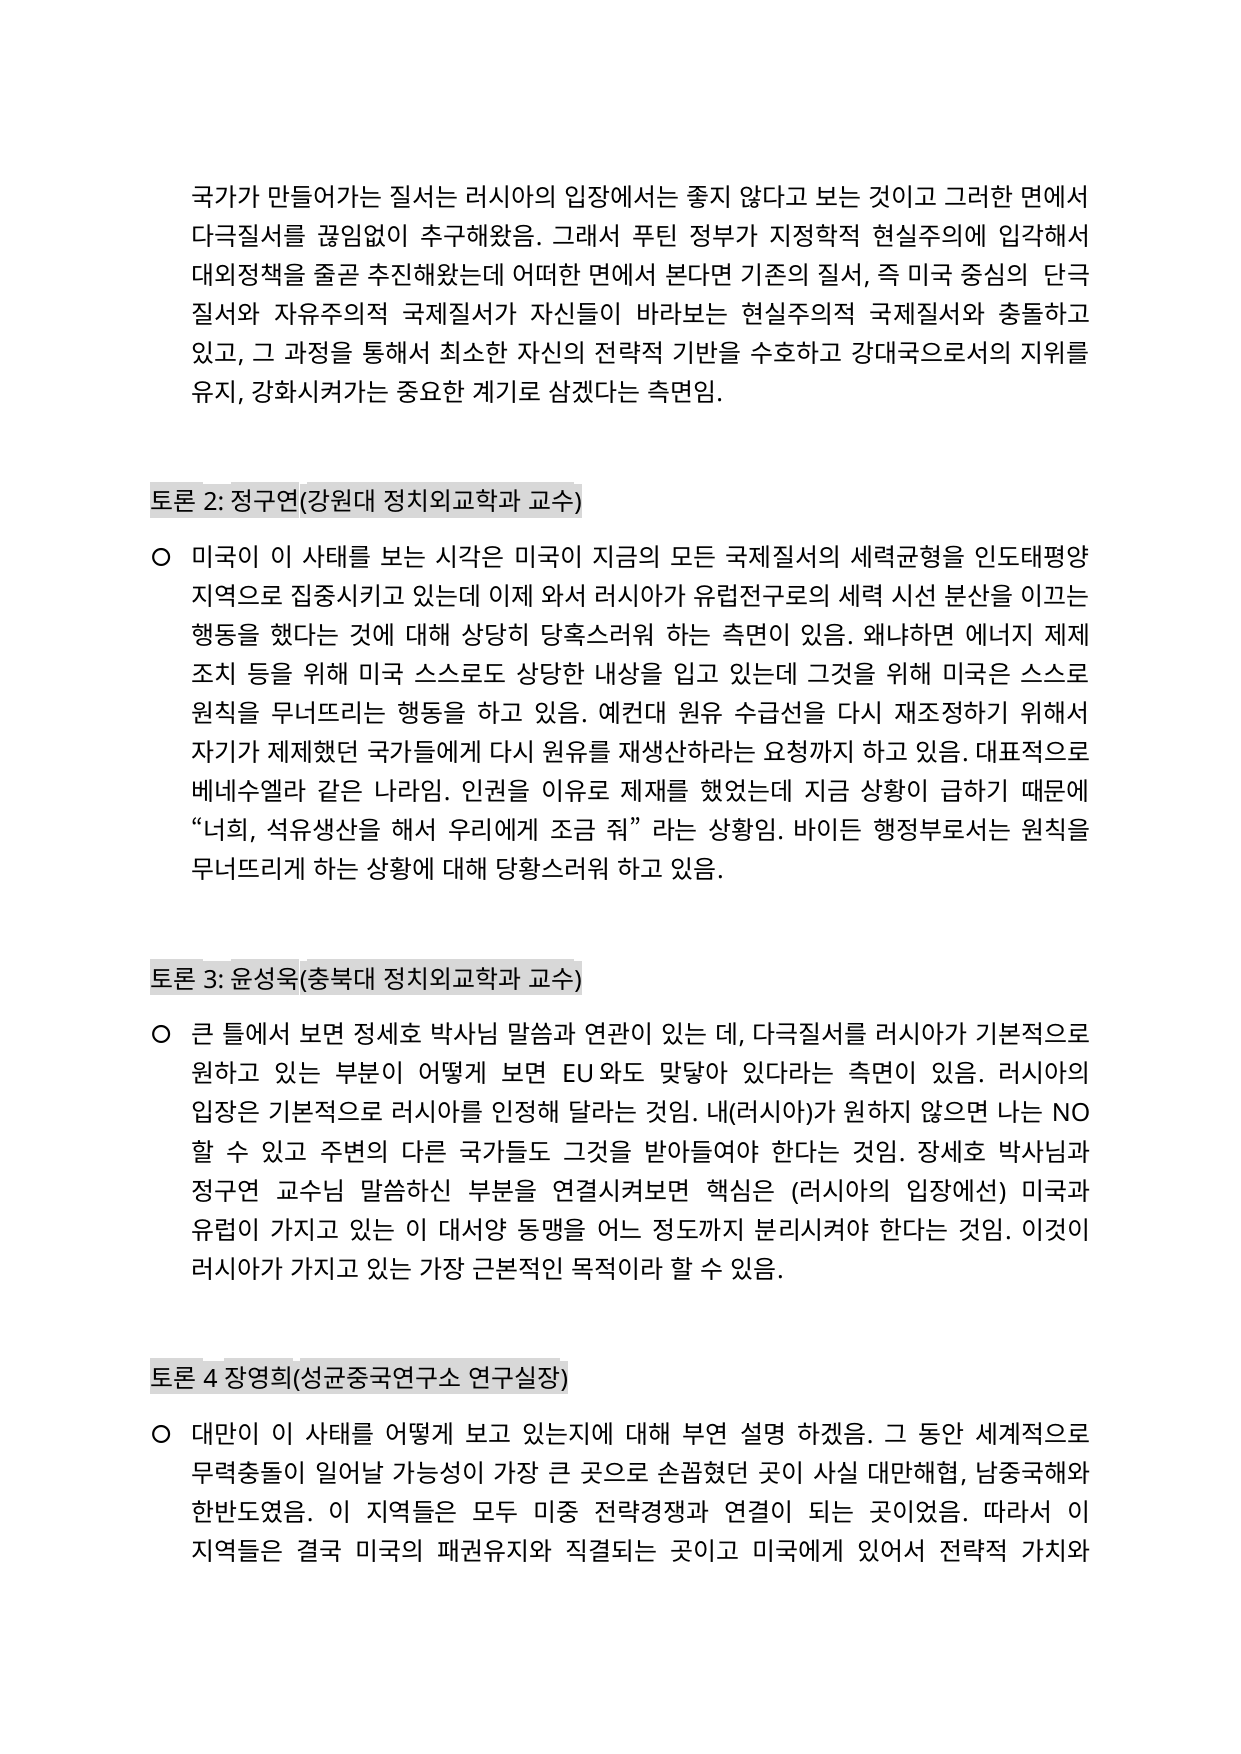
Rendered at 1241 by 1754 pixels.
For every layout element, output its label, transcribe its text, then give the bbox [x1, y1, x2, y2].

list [150, 177, 1090, 409]
text 토론 4 장영희(성균중국연구소 연구실장) [560, 1358, 1090, 1394]
text 토론 2: 정구연(강원대 정치외교학과 교수) [574, 482, 1090, 518]
list 미국이 이 사태를 보는 시각은 미국이 지금의 모든 국제질서의 세력균형을 인도태평양 지역으로 집중시키고 있는데 이제 와서 러시아가 유럽전구로의 세력 시선 분산을 이끄는 행동을 했다는 것에 대해 상당히 당혹스러워 하는 측면이 있음. 왜냐하면 에너지 제제 조치 등을 위해 미국 스스로도 상당한 내상을 입고 있는데 그것을 위해 미국은 스스로 원칙을 무너뜨리는 행동을 하고 있음. 예컨대 원유 수급선을 다시 재조정하기 위해서 자기가 제제했던 국가들에게 다시 원유를 재생산하라는 요청까지 하고 있음. 대표적으로 베네수엘라 같은 나라임. 인권을 이유로 제재를 했었는데 지금 상황이 급하기 때문에 “너희, 석유생산을 해서 우리에게 조금 줘” 라는 상황임. 바이든 행정부로서는 원칙을 무너뜨리게 하는 상황에 대해 당황스러워 하고 있음. [150, 537, 1090, 886]
list 큰 틀에서 보면 정세호 박사님 말씀과 연관이 있는 데, 다극질서를 러시아가 기본적으로 원하고 있는 부분이 어떻게 보면 EU와도 맞닿아 있다라는 측면이 있음. 러시아의 입장은 기본적으로 러시아를 인정해 달라는 것임. 내(러시아)가 원하지 않으면 나는 NO 할 수 있고 주변의 다른 국가들도 그것을 받아들여야 한다는 것임. 장세호 박사님과 정구연 교수님 말씀하신 부분을 연결시켜보면 핵심은 (러시아의 입장에선) 미국과 유럽이 가지고 있는 이 대서양 동맹을 어느 정도까지 분리시켜야 한다는 것임. 이것이 러시아가 가지고 있는 가장 근본적인 목적이라 할 수 있음. [150, 1015, 1090, 1285]
text 토론 3: 윤성욱(충북대 정치외교학과 교수) [574, 959, 1090, 995]
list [150, 1414, 1090, 1567]
